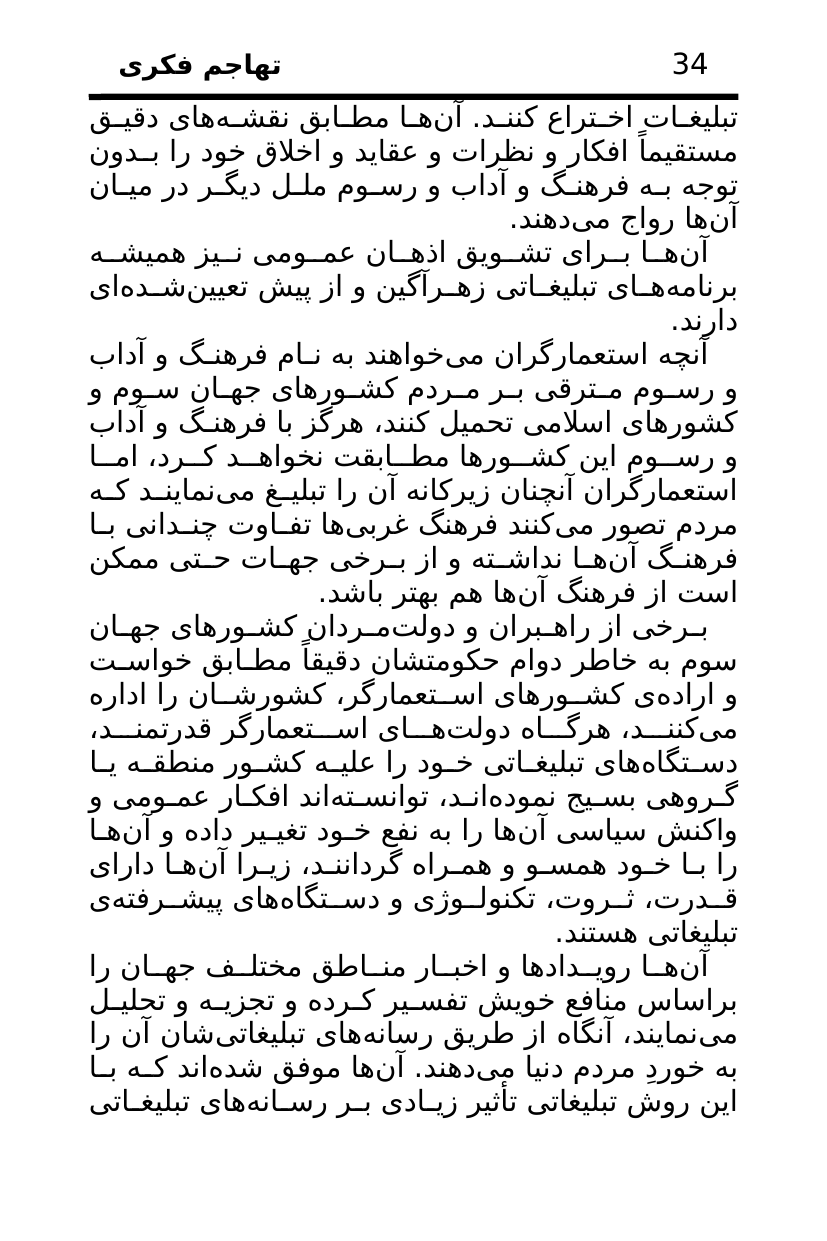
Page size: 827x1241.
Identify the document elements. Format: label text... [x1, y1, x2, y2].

text برخی از راهبران و دولت‌مردان کشورهای جهان سوم به خاطر دوام حکومتشان دقیقاً مطابق خواست و اراده‌ی کشورهای استعمارگر، کشورشان را اداره می‌کنند، هرگاه دولت‌های استعمارگر قدرتمند، دستگاه‌های تبلیغاتی خود را علیه کشور منطقه یا گروهی بسیج نموده‌اند، توانسته‌اند افکار عمومی و واکنش سیاسی آن‌ها را به نفع خود تغییر داده و آن‌ها را با خود همسو و همراه گردانند، زیرا آن‌ها دارای قدرت، ثروت، تکنولوژی و دستگاه‌های پیشرفته‌ی تبلیغاتی هستند. [89, 609, 738, 949]
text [89, 949, 738, 1119]
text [89, 100, 738, 236]
text آن‌ها برای تشویق اذهان عمومی نیز همیشه برنامه‌های تبلیغاتی زهرآگین و از پیش تعیین‌شده‌ای دارند. [89, 236, 738, 338]
text آنچه استعمارگران می‌خواهند به نام فرهنگ و آداب و رسوم مترقی بر مردم کشورهای جهان سوم و کشورهای اسلامی تحمیل کنند، هرگز با فرهنگ و آداب و رسوم این کشورها مطابقت نخواهد کرد، اما استعمارگران آنچنان زیرکانه آن را تبلیغ می‌نمایند که مردم تصور می‌کنند فرهنگ غربی‌ها تفاوت چندانی با فرهنگ آن‌ها نداشته و از برخی جهات حتی ممکن است از فرهنگ آن‌ها هم بهتر باشد. [89, 338, 738, 609]
